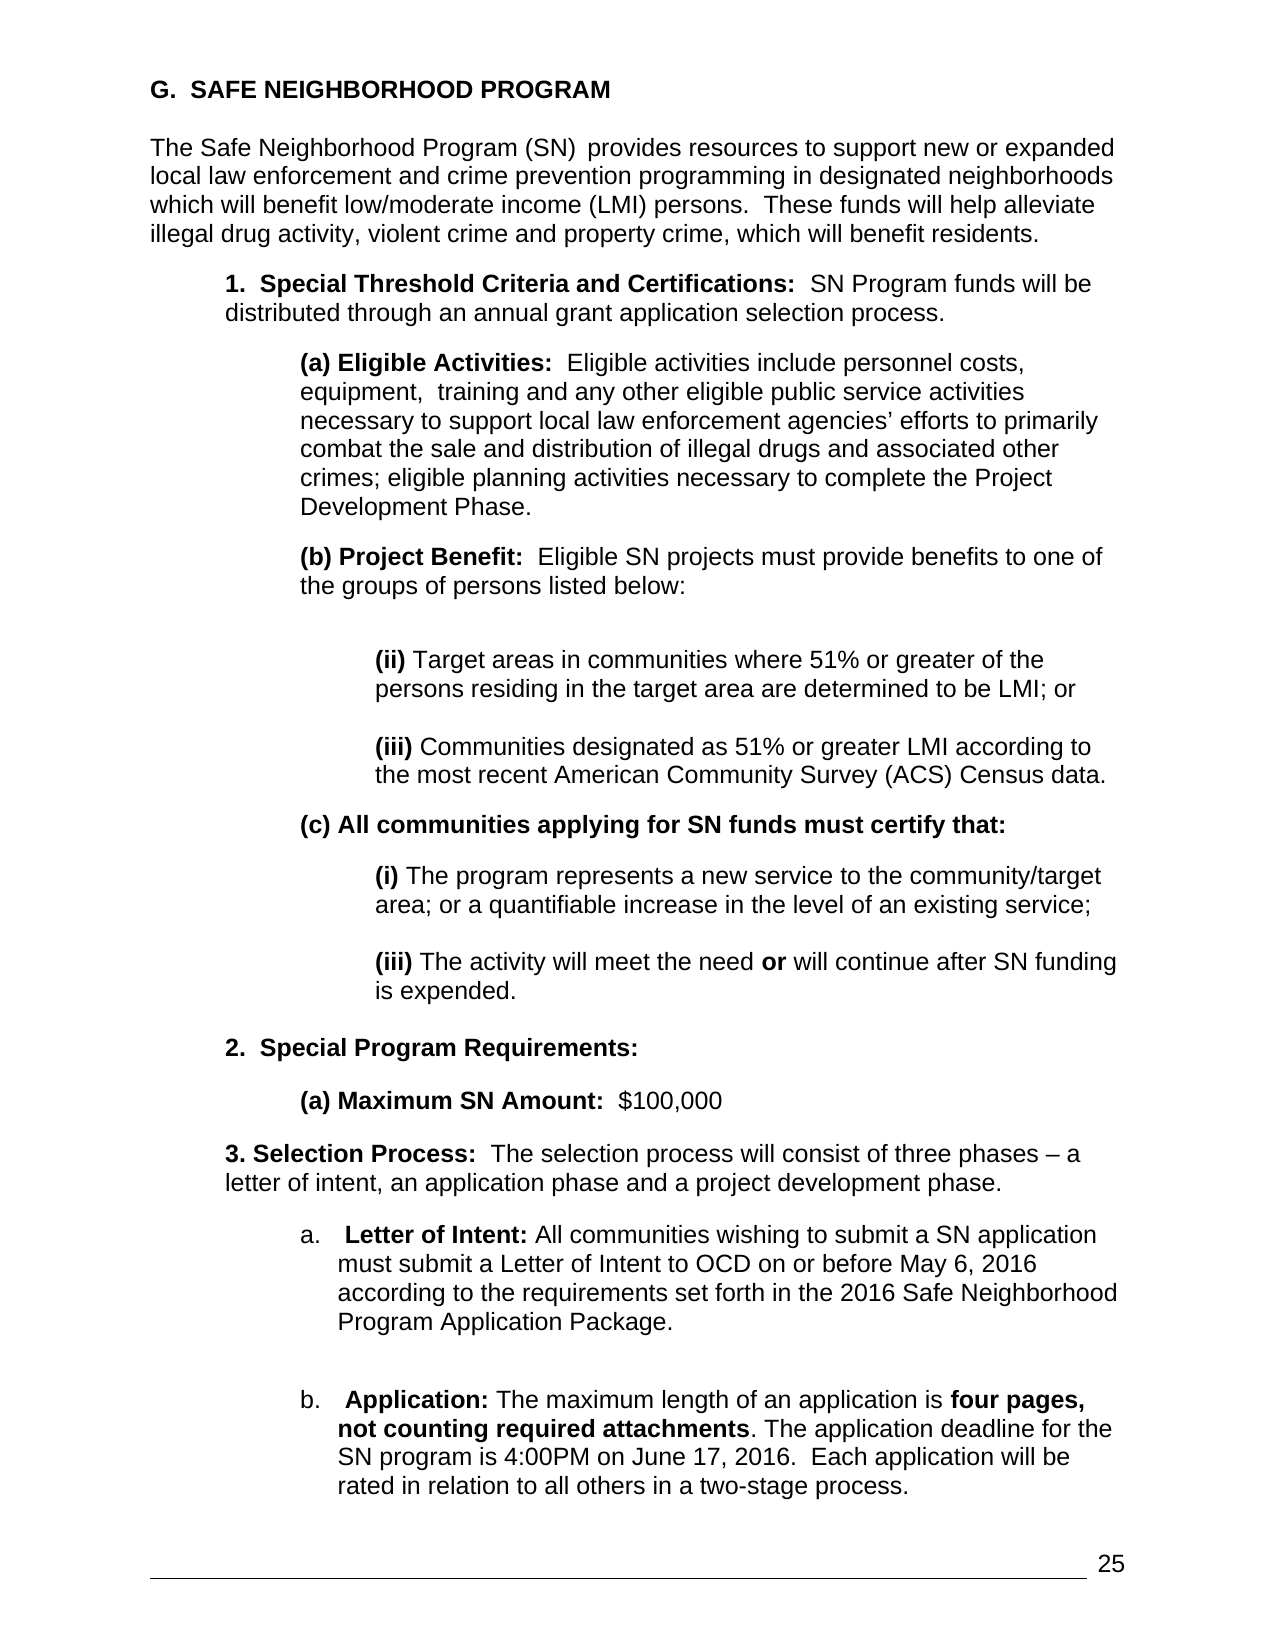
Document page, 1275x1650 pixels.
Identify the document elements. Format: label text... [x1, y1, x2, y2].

text G. SAFE NEIGHBORHOOD PROGRAM [150, 75, 1125, 104]
text (a) Maximum SN Amount: $100,000 [150, 1086, 1125, 1115]
list Application: The maximum length of an application is four pages, not counting required attachments. The application deadline for the SN program is 4:00PM on June 17, 2016. Each application will be rated in relation to all others in a two-stage process. [300, 1385, 1125, 1500]
text The Safe Neighborhood Program (SN) provides resources to support new or expanded local law enforcement and crime prevention programming in designated neighborhoods which will benefit low/moderate income (LMI) persons. These funds will help alleviate illegal drug activity, violent crime and property crime, which will benefit residents. [150, 132, 1125, 247]
text (a) Eligible Activities: Eligible activities include personnel costs, equipment, training and any other eligible public service activities necessary to support local law enforcement agencies’ efforts to primarily combat the sale and distribution of illegal drugs and associated other crimes; eligible planning activities necessary to complete the Project Development Phase. [300, 348, 1125, 521]
list Letter of Intent: All communities wishing to submit a SN application must submit a Letter of Intent to OCD on or before May 6, 2016 according to the requirements set forth in the 2016 Safe Neighborhood Program Application Package. [300, 1220, 1125, 1335]
text (b) Project Benefit: Eligible SN projects must provide benefits to one of the groups of persons listed below: [300, 542, 1125, 600]
text 3. Selection Process: The selection process will consist of three phases – a letter of intent, an application phase and a project development phase. [225, 1139, 1125, 1196]
text (ii) Target areas in communities where 51% or greater of the persons residing in the target area are determined to be LMI; or [375, 645, 1125, 703]
text (c) All communities applying for SN funds must certify that: [150, 811, 1125, 839]
text 1. Special Threshold Criteria and Certifications: SN Program funds will be distributed through an annual grant application selection process. [225, 269, 1125, 327]
text (iii) The activity will meet the need or will continue after SN funding is expended. [375, 947, 1125, 1004]
text 2. Special Program Requirements: [150, 1033, 1125, 1062]
text (iii) Communities designated as 51% or greater LMI according to the most recent American Community Survey (ACS) Census data. [375, 731, 1125, 789]
text (i) The program represents a new service to the community/target area; or a quantifiable increase in the level of an existing service; [375, 861, 1125, 918]
